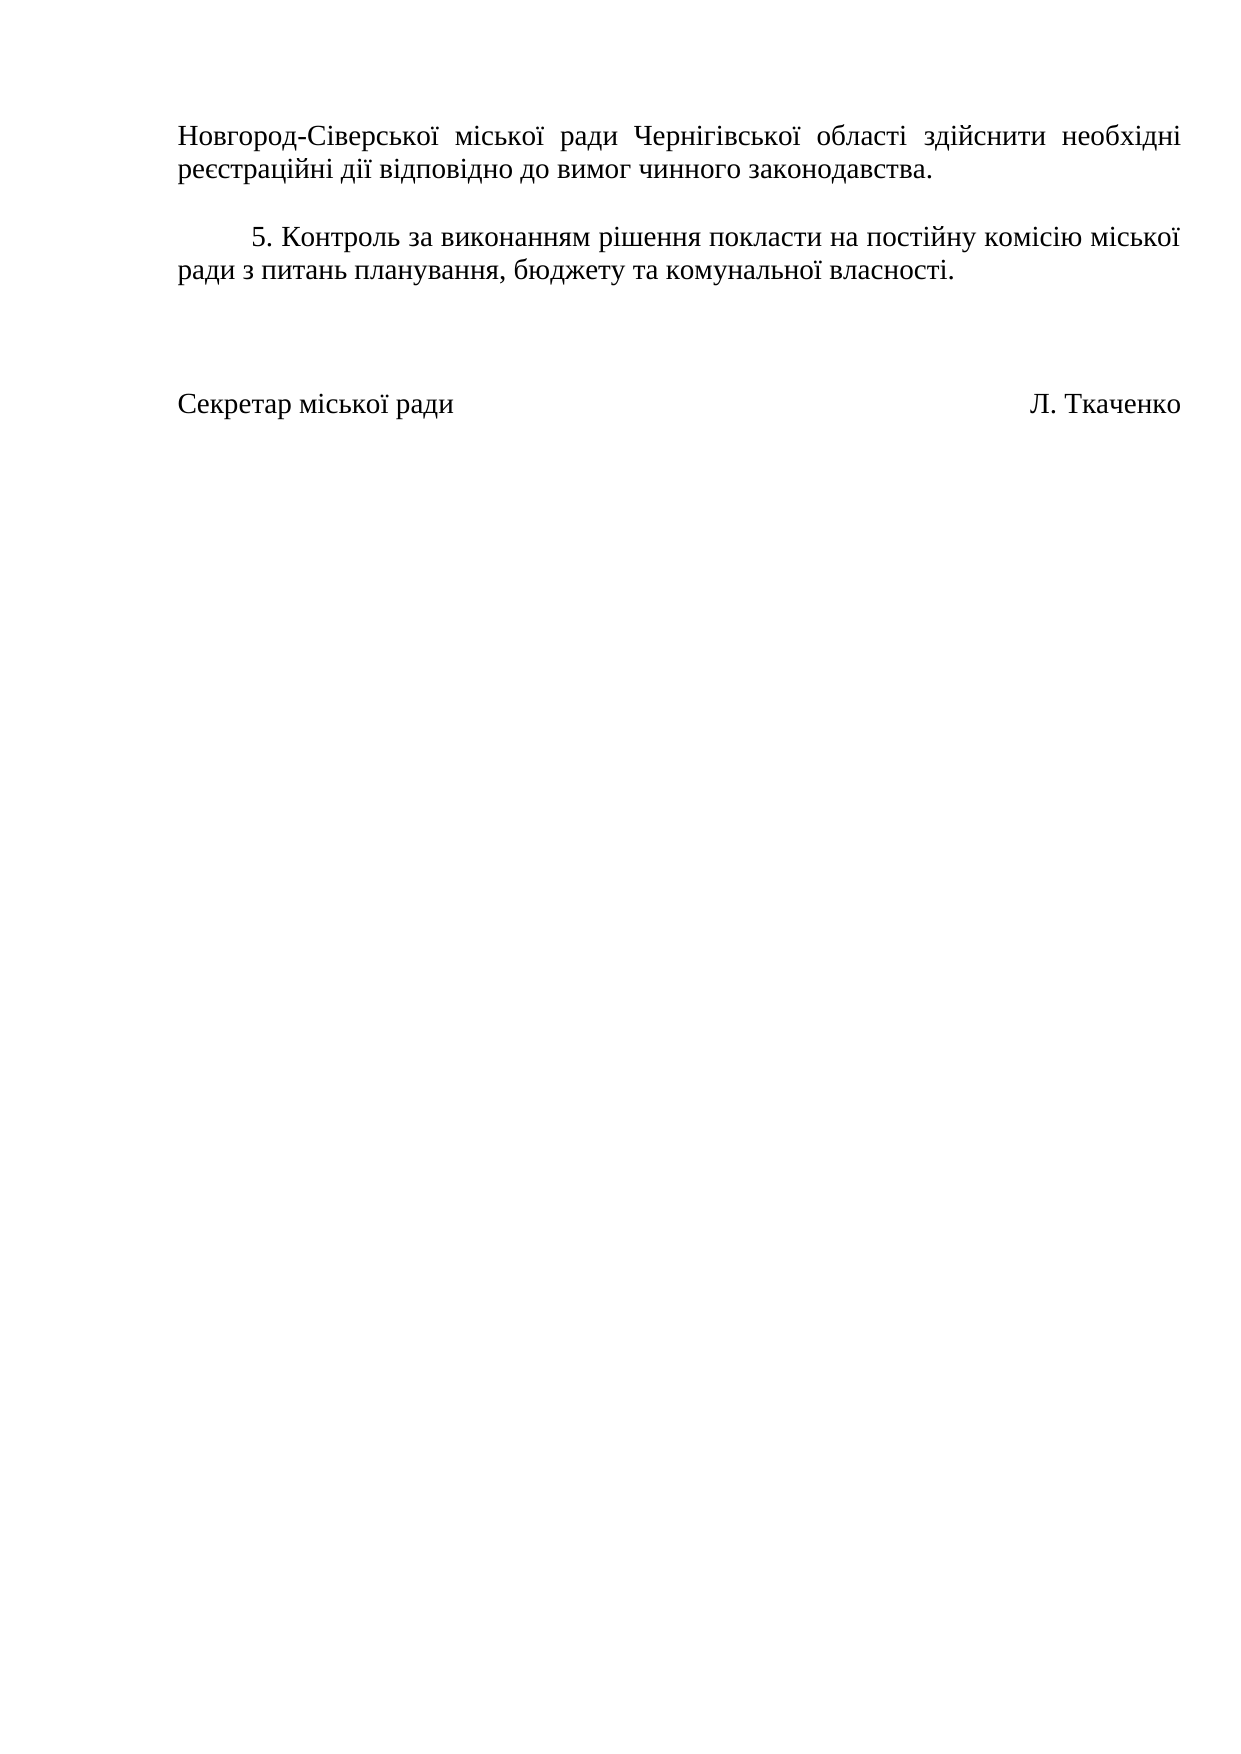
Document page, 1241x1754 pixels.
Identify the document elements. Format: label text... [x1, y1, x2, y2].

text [177, 118, 1181, 185]
text Секретар міської ради Л. Ткаченко [177, 386, 1181, 420]
list 5. Контроль за виконанням рішення покласти на постійну комісію міської ради з питань планування, бюджету та комунальної власності. [177, 219, 1181, 286]
